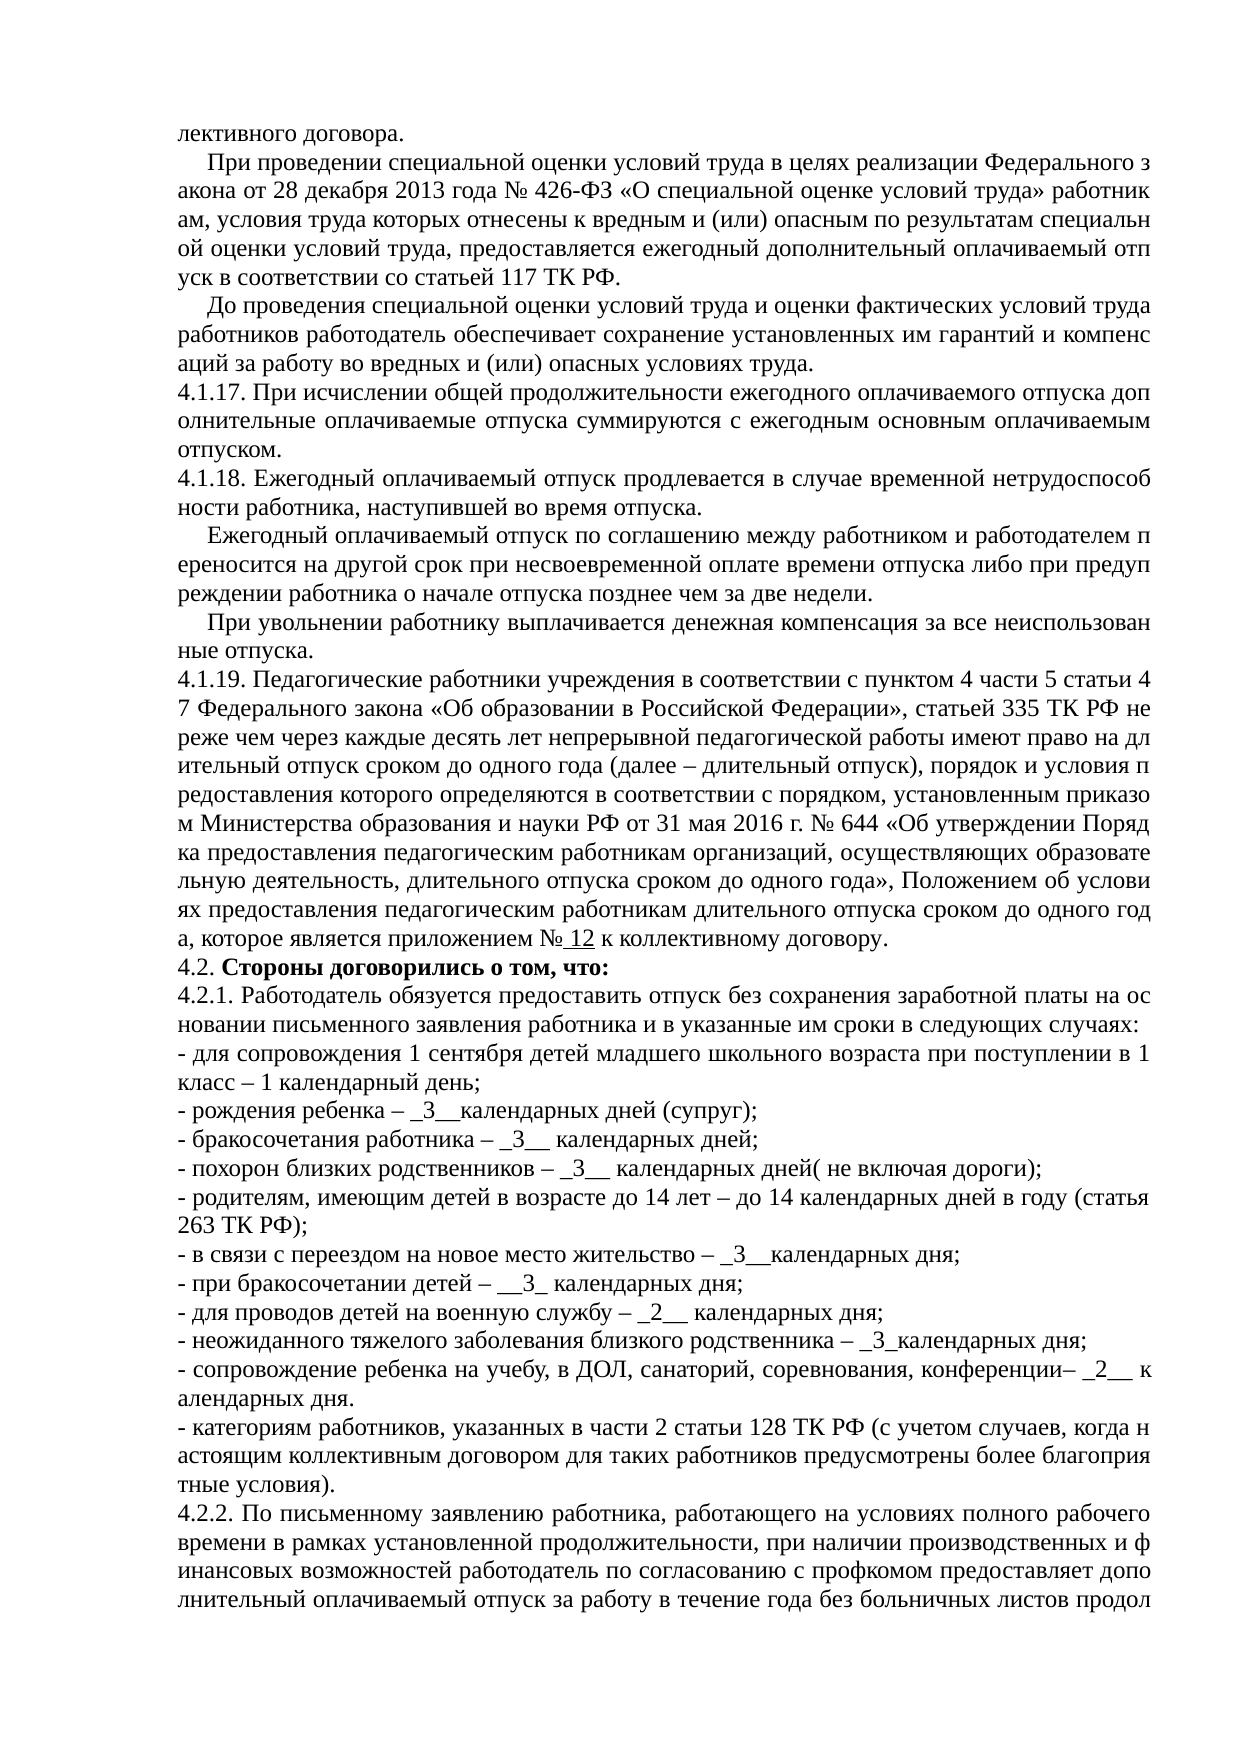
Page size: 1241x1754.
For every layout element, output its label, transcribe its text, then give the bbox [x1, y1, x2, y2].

text - для проводов детей на военную службу – _2__ календарных дня; [177, 1297, 1152, 1326]
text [177, 1498, 1152, 1613]
text - сопровождение ребенка на учебу, в ДОЛ, санаторий, соревнования, конференции– _2__ календарных дня. [177, 1354, 1152, 1412]
text До проведения специальной оценки условий труда и оценки фактических условий труда работников работодатель обеспечивает сохранение установленных им гарантий и компенсаций за работу во вредных и (или) опасных условиях труда. [177, 291, 1152, 377]
text 4.2. Стороны договорились о том, что: [177, 952, 1152, 981]
text 4.1.18. Ежегодный оплачиваемый отпуск продлевается в случае временной нетрудоспособности работника, наступившей во время отпуска. [177, 463, 1152, 521]
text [177, 118, 1152, 147]
text Ежегодный оплачиваемый отпуск по соглашению между работником и работодателем переносится на другой срок при несвоевременной оплате времени отпуска либо при предупреждении работника о начале отпуска позднее чем за две недели. [177, 521, 1152, 607]
text 4.1.17. При исчислении общей продолжительности ежегодного оплачиваемого отпуска дополнительные оплачиваемые отпуска суммируются с ежегодным основным оплачиваемым отпуском. [177, 377, 1152, 463]
text - неожиданного тяжелого заболевания близкого родственника – _3_календарных дня; [177, 1326, 1152, 1354]
text - родителям, имеющим детей в возрасте до 14 лет – до 14 календарных дней в году (статья 263 ТК РФ); [177, 1182, 1152, 1239]
text При проведении специальной оценки условий труда в целях реализации Федерального закона от 28 декабря 2013 года № 426-ФЗ «О специальной оценке условий труда» работникам, условия труда которых отнесены к вредным и (или) опасным по результатам специальной оценки условий труда, предоставляется ежегодный дополнительный оплачиваемый отпуск в соответствии со статьей 117 ТК РФ. [177, 147, 1152, 291]
text - похорон близких родственников – _3__ календарных дней( не включая дороги); [177, 1153, 1152, 1182]
text - бракосочетания работника – _3__ календарных дней; [177, 1124, 1152, 1153]
text - в связи с переездом на новое место жительство – _3__календарных дня; [177, 1239, 1152, 1268]
text - для сопровождения 1 сентября детей младшего школьного возраста при поступлении в 1 класс – 1 календарный день; [177, 1038, 1152, 1096]
text При увольнении работнику выплачивается денежная компенсация за все неиспользованные отпуска. [177, 607, 1152, 664]
text 4.1.19. Педагогические работники учреждения в соответствии с пунктом 4 части 5 статьи 47 Федерального закона «Об образовании в Российской Федерации», статьей 335 ТК РФ не реже чем через каждые десять лет непрерывной педагогической работы имеют право на длительный отпуск сроком до одного года (далее – длительный отпуск), порядок и условия предоставления которого определяются в соответствии с порядком, установленным приказом Министерства образования и науки РФ от 31 мая 2016 г. № 644 «Об утверждении Порядка предоставления педагогическим работникам организаций, осуществляющих образовательную деятельность, длительного отпуска сроком до одного года», Положением об условиях предоставления педагогическим работникам длительного отпуска сроком до одного года, которое является приложением № 12 к коллективному договору. [177, 664, 1152, 952]
text 4.2.1. Работодатель обязуется предоставить отпуск без сохранения заработной платы на основании письменного заявления работника и в указанные им сроки в следующих случаях: [177, 981, 1152, 1038]
text - категориям работников, указанных в части 2 статьи 128 ТК РФ (с учетом случаев, когда настоящим коллективным договором для таких работников предусмотрены более благоприятные условия). [177, 1412, 1152, 1498]
text - рождения ребенка – _3__календарных дней (супруг); [177, 1096, 1152, 1124]
text - при бракосочетании детей – __3_ календарных дня; [177, 1268, 1152, 1297]
